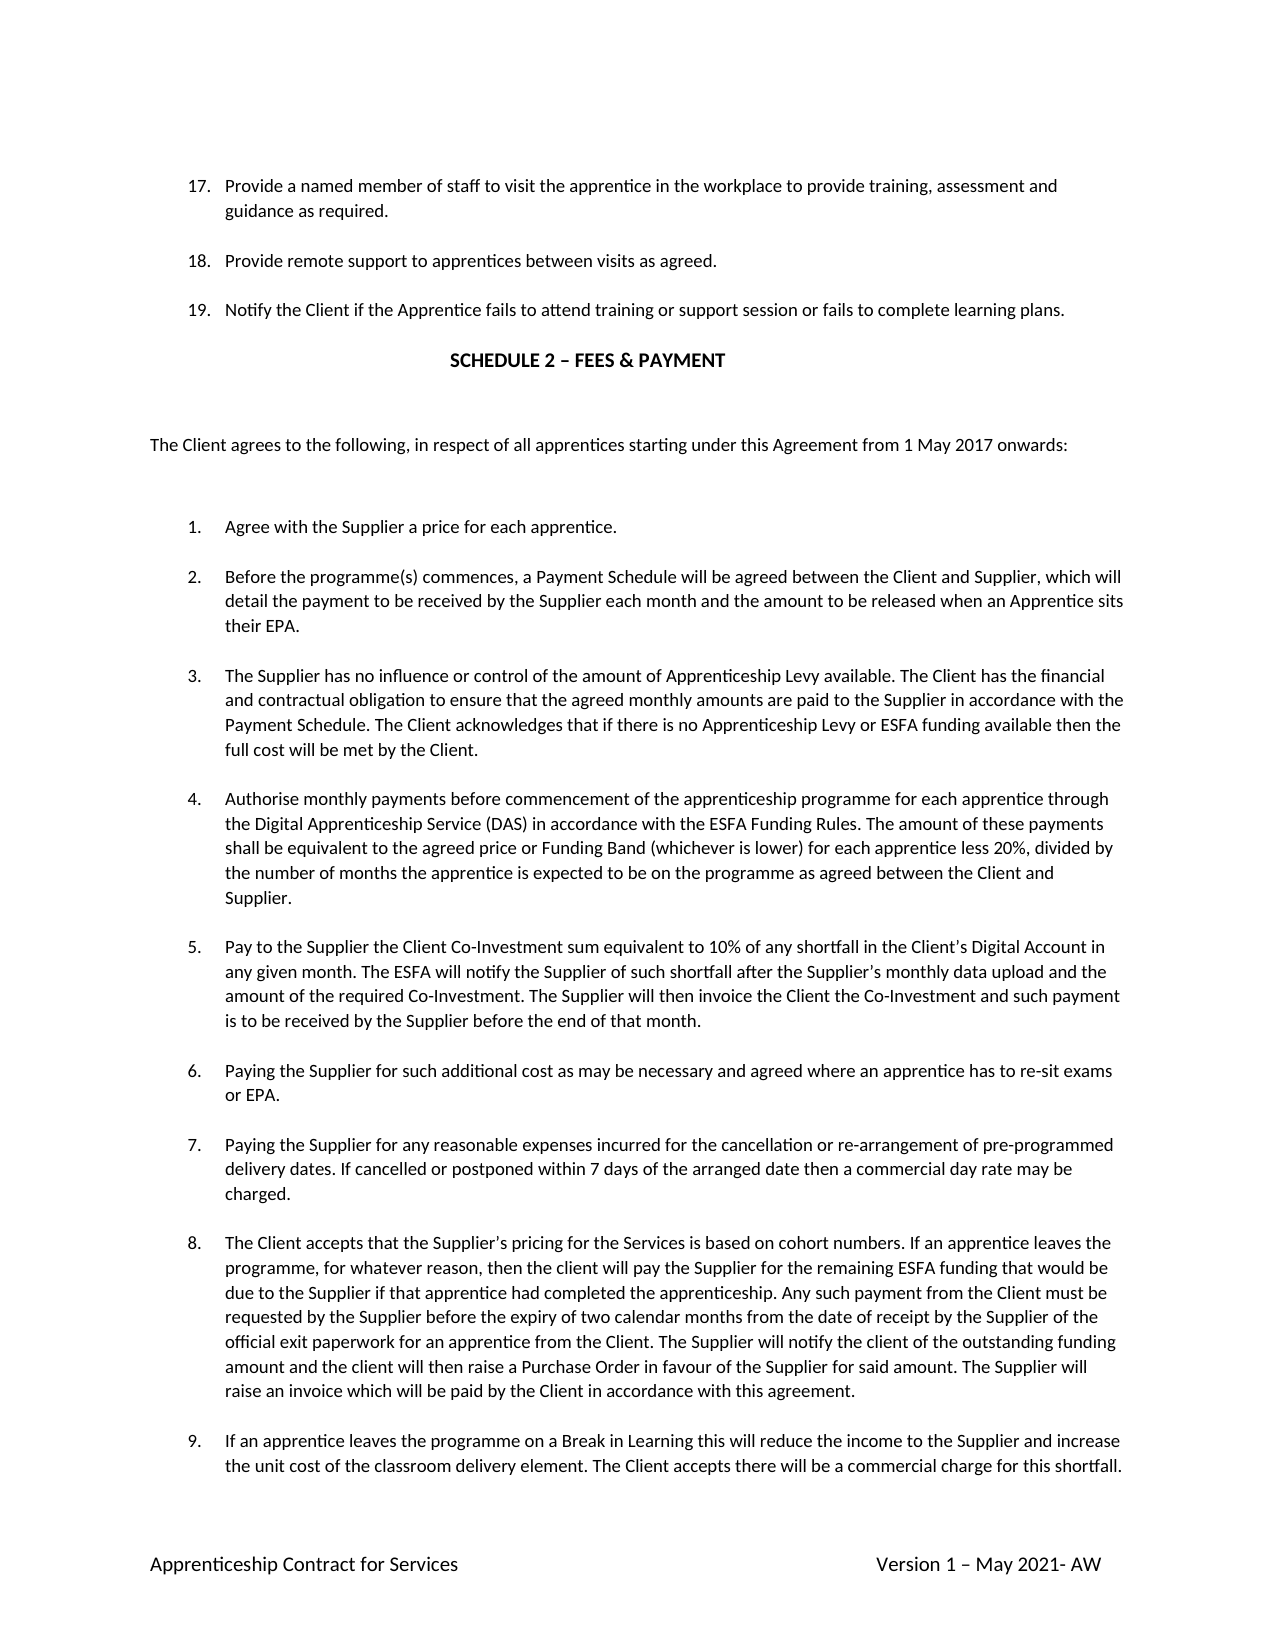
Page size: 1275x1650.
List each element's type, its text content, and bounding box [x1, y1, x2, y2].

list Before the programme(s) commences, a Payment Schedule will be agreed between the Client and Supplier, which will detail the payment to be received by the Supplier each month and the amount to be released when an Apprentice sits their EPA. [187, 565, 1125, 637]
list Provide remote support to apprentices between visits as agreed. [187, 249, 1125, 272]
list Paying the Supplier for any reasonable expenses incurred for the cancellation or re-arrangement of pre-programmed delivery dates. If cancelled or postponed within 7 days of the arranged date then a commercial day rate may be charged. [187, 1133, 1125, 1205]
list Paying the Supplier for such additional cost as may be necessary and agreed where an apprentice has to re-sit exams or EPA. [187, 1059, 1125, 1106]
list The Client accepts that the Supplier’s pricing for the Services is based on cohort numbers. If an apprentice leaves the programme, for whatever reason, then the client will pay the Supplier for the remaining ESFA funding that would be due to the Supplier if that apprentice had completed the apprenticeship. Any such payment from the Client must be requested by the Supplier before the expiry of two calendar months from the date of receipt by the Supplier of the official exit paperwork for an apprentice from the Client. The Supplier will notify the client of the outstanding funding amount and the client will then raise a Purchase Order in favour of the Supplier for said amount. The Supplier will raise an invoice which will be paid by the Client in accordance with this agreement. [187, 1232, 1125, 1403]
list Agree with the Supplier a price for each apprentice. [187, 516, 1125, 538]
list Authorise monthly payments before commencement of the apprenticeship programme for each apprentice through the Digital Apprenticeship Service (DAS) in accordance with the ESFA Funding Rules. The amount of these payments shall be equivalent to the agreed price or Funding Band (whichever is lower) for each apprentice less 20%, divided by the number of months the apprentice is expected to be on the programme as agreed between the Client and Supplier. [187, 787, 1125, 909]
list The Supplier has no influence or control of the amount of Apprenticeship Levy available. The Client has the financial and contractual obligation to ensure that the agreed monthly amounts are paid to the Supplier in accordance with the Payment Schedule. The Client acknowledges that if there is no Apprenticeship Levy or ESFA funding available then the full cost will be met by the Client. [187, 664, 1125, 761]
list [187, 1429, 1125, 1477]
list Notify the Client if the Apprentice fails to attend training or support session or fails to complete learning plans. [187, 298, 1125, 321]
list SCHEDULE 2 – FEES & PAYMENT [450, 347, 1125, 373]
text The Client agrees to the following, in respect of all apprentices starting under this Agreement from 1 May 2017 onwards: [150, 433, 1125, 456]
list Pay to the Supplier the Client Co-Investment sum equivalent to 10% of any shortfall in the Client’s Digital Account in any given month. The ESFA will notify the Supplier of such shortfall after the Supplier’s monthly data upload and the amount of the required Co-Investment. The Supplier will then invoice the Client the Co-Investment and such payment is to be received by the Supplier before the end of that month. [187, 935, 1125, 1032]
list Provide a named member of staff to visit the apprentice in the workplace to provide training, assessment and guidance as required. [187, 175, 1125, 222]
